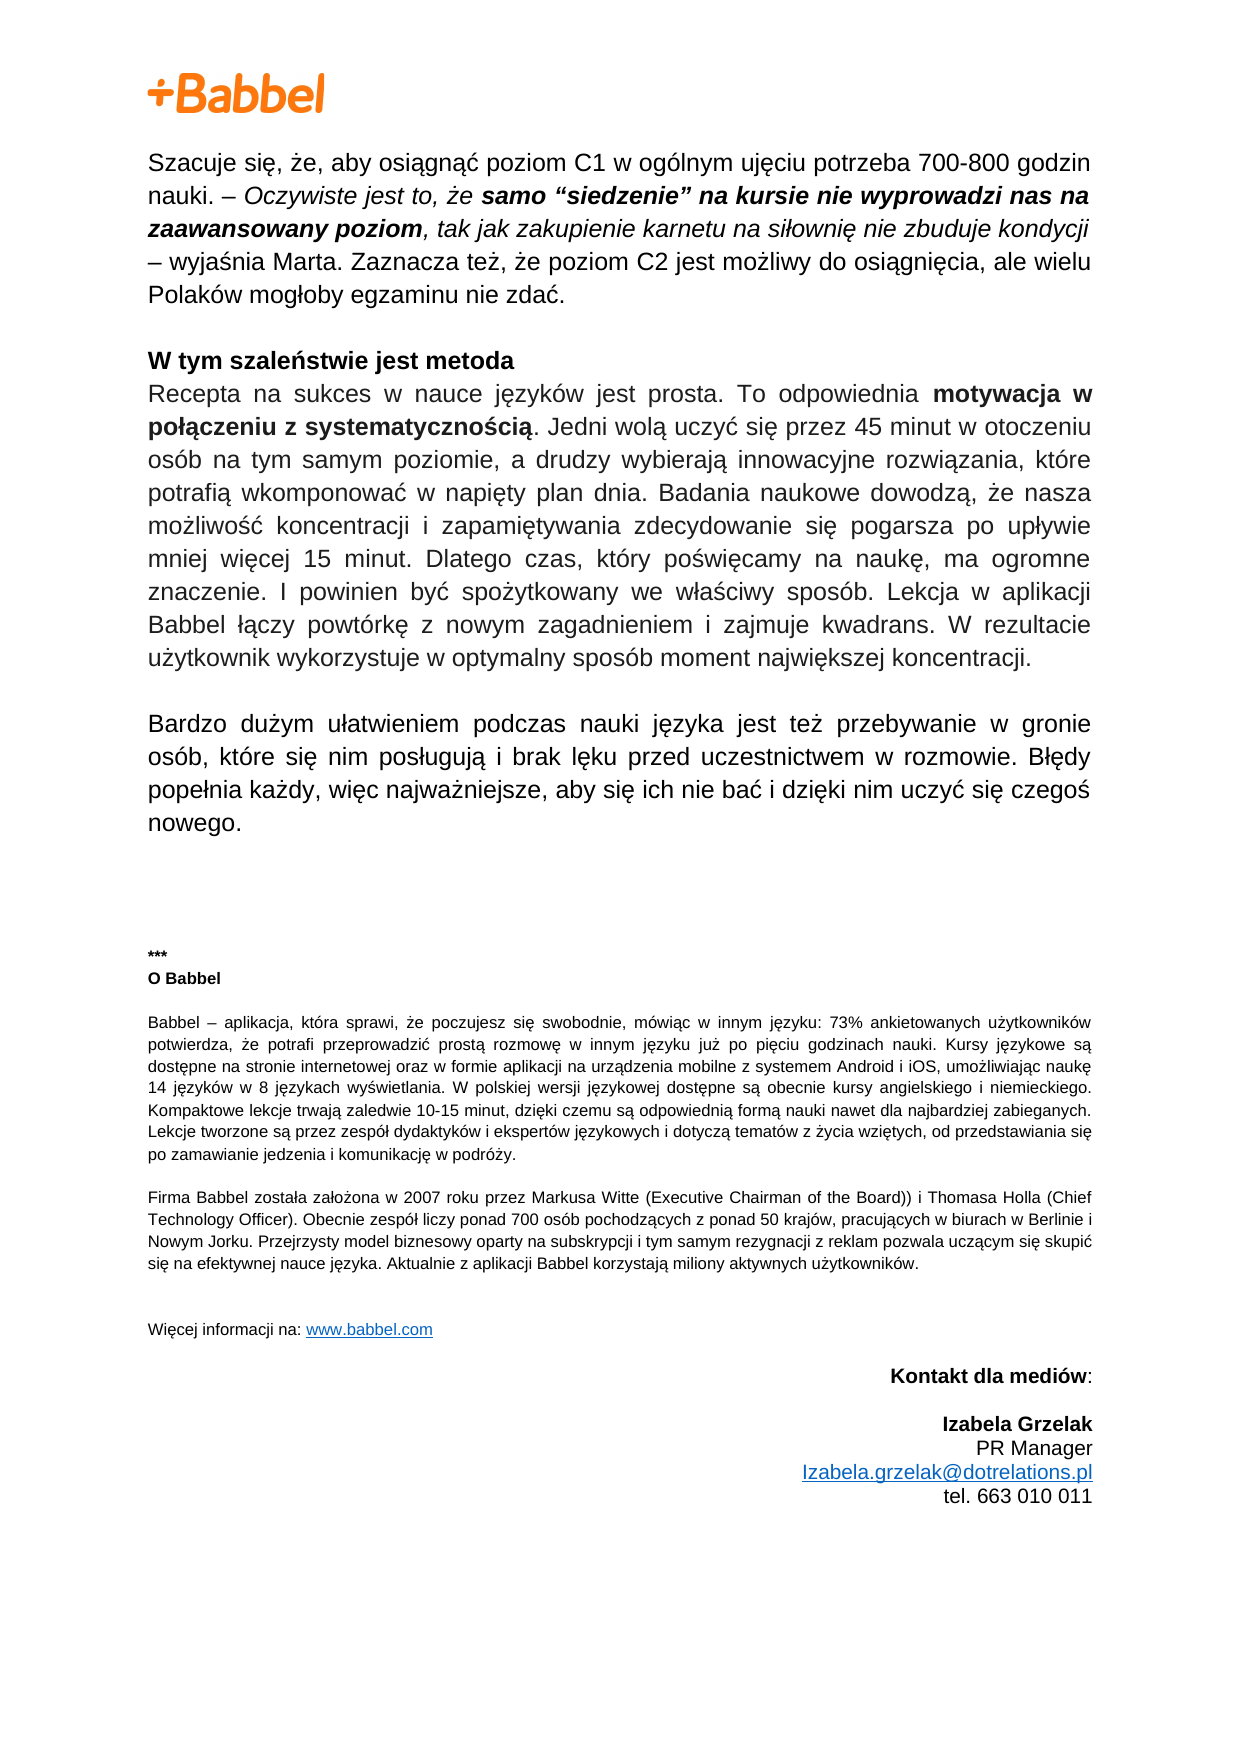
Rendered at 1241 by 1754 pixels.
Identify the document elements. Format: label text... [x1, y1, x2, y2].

picture [147, 73, 325, 113]
text Firma Babbel została założona w 2007 roku przez Markusa Witte (Executive Chairman of the Board)) i Thomasa Holla (Chief Technology Officer). Obecnie zespół liczy ponad 700 osób pochodzących z ponad 50 krajów, pracujących w biurach w Berlinie i Nowym Jorku. Przejrzysty model biznesowy oparty na subskrypcji i tym samym rezygnacji z reklam pozwala uczącym się skupić się na efektywnej nauce języka. Aktualnie z aplikacji Babbel korzystają miliony aktywnych użytkowników. [148, 1188, 1093, 1273]
text Babbel – aplikacja, która sprawi, że poczujesz się swobodnie, mówiąc w innym języku: 73% ankietowanych użytkowników potwierdza, że potrafi przeprowadzić prostą rozmowę w innym języku już po pięciu godzinach nauki. Kursy językowe są dostępne na stronie internetowej oraz w formie aplikacji na urządzenia mobilne z systemem Android i iOS, umożliwiając naukę 14 języków w 8 językach wyświetlania. W polskiej wersji językowej dostępne są obecnie kursy angielskiego i niemieckiego. Kompaktowe lekcje trwają zaledwie 10-15 minut, dzięki czemu są odpowiednią formą nauki nawet dla najbardziej zabieganych. Lekcje tworzone są przez zespół dydaktyków i ekspertów językowych i dotyczą tematów z życia wziętych, od przedstawiania się po zamawianie jedzenia i komunikację w podróży. [148, 1012, 1093, 1163]
text PR Manager [148, 1436, 1093, 1460]
text Recepta na sukces w nauce języków jest prosta. To odpowiednia motywacja w połączeniu z systematycznością. Jedni wolą uczyć się przez 45 minut w otoczeniu osób na tym samym poziomie, a drudzy wybierają innowacyjne rozwiązania, które potrafią wkomponować w napięty plan dnia. Badania naukowe dowodzą, że nasza możliwość koncentracji i zapamiętywania zdecydowanie się pogarsza po upływie mniej więcej 15 minut. Dlatego czas, który poświęcamy na naukę, ma ogromne znaczenie. I powinien być spożytkowany we właściwy sposób. Lekcja w aplikacji Babbel łączy powtórkę z nowym zagadnieniem i zajmuje kwadrans. W rezultacie użytkownik wykorzystuje w optymalny sposób moment największej koncentracji. [148, 379, 1093, 672]
text Kontakt dla mediów: [148, 1364, 1093, 1388]
text Szacuje się, że, aby osiągnąć poziom C1 w ogólnym ujęciu potrzeba 700-800 godzin nauki. – Oczywiste jest to, że samo “siedzenie” na kursie nie wyprowadzi nas na zaawansowany poziom, tak jak zakupienie karnetu na siłownię nie zbuduje kondycji – wyjaśnia Marta. Zaznacza też, że poziom C2 jest możliwy do osiągnięcia, ale wielu Polaków mogłoby egzaminu nie zdać. [148, 148, 1093, 308]
text *** [148, 946, 1093, 966]
text Więcej informacji na: www.babbel.com [148, 1320, 1093, 1339]
text Izabela.grzelak@dotrelations.pl [148, 1460, 1093, 1484]
text Bardzo dużym ułatwieniem podczas nauki języka jest też przebywanie w gronie osób, które się nim posługują i brak lęku przed uczestnictwem w rozmowie. Błędy popełnia każdy, więc najważniejsze, aby się ich nie bać i dzięki nim uczyć się czegoś nowego. [148, 709, 1093, 837]
text tel. 663 010 011 [148, 1484, 1093, 1508]
text W tym szaleństwie jest metoda [148, 346, 1093, 374]
text O Babbel [148, 968, 1093, 988]
text Izabela Grzelak [148, 1412, 1093, 1436]
